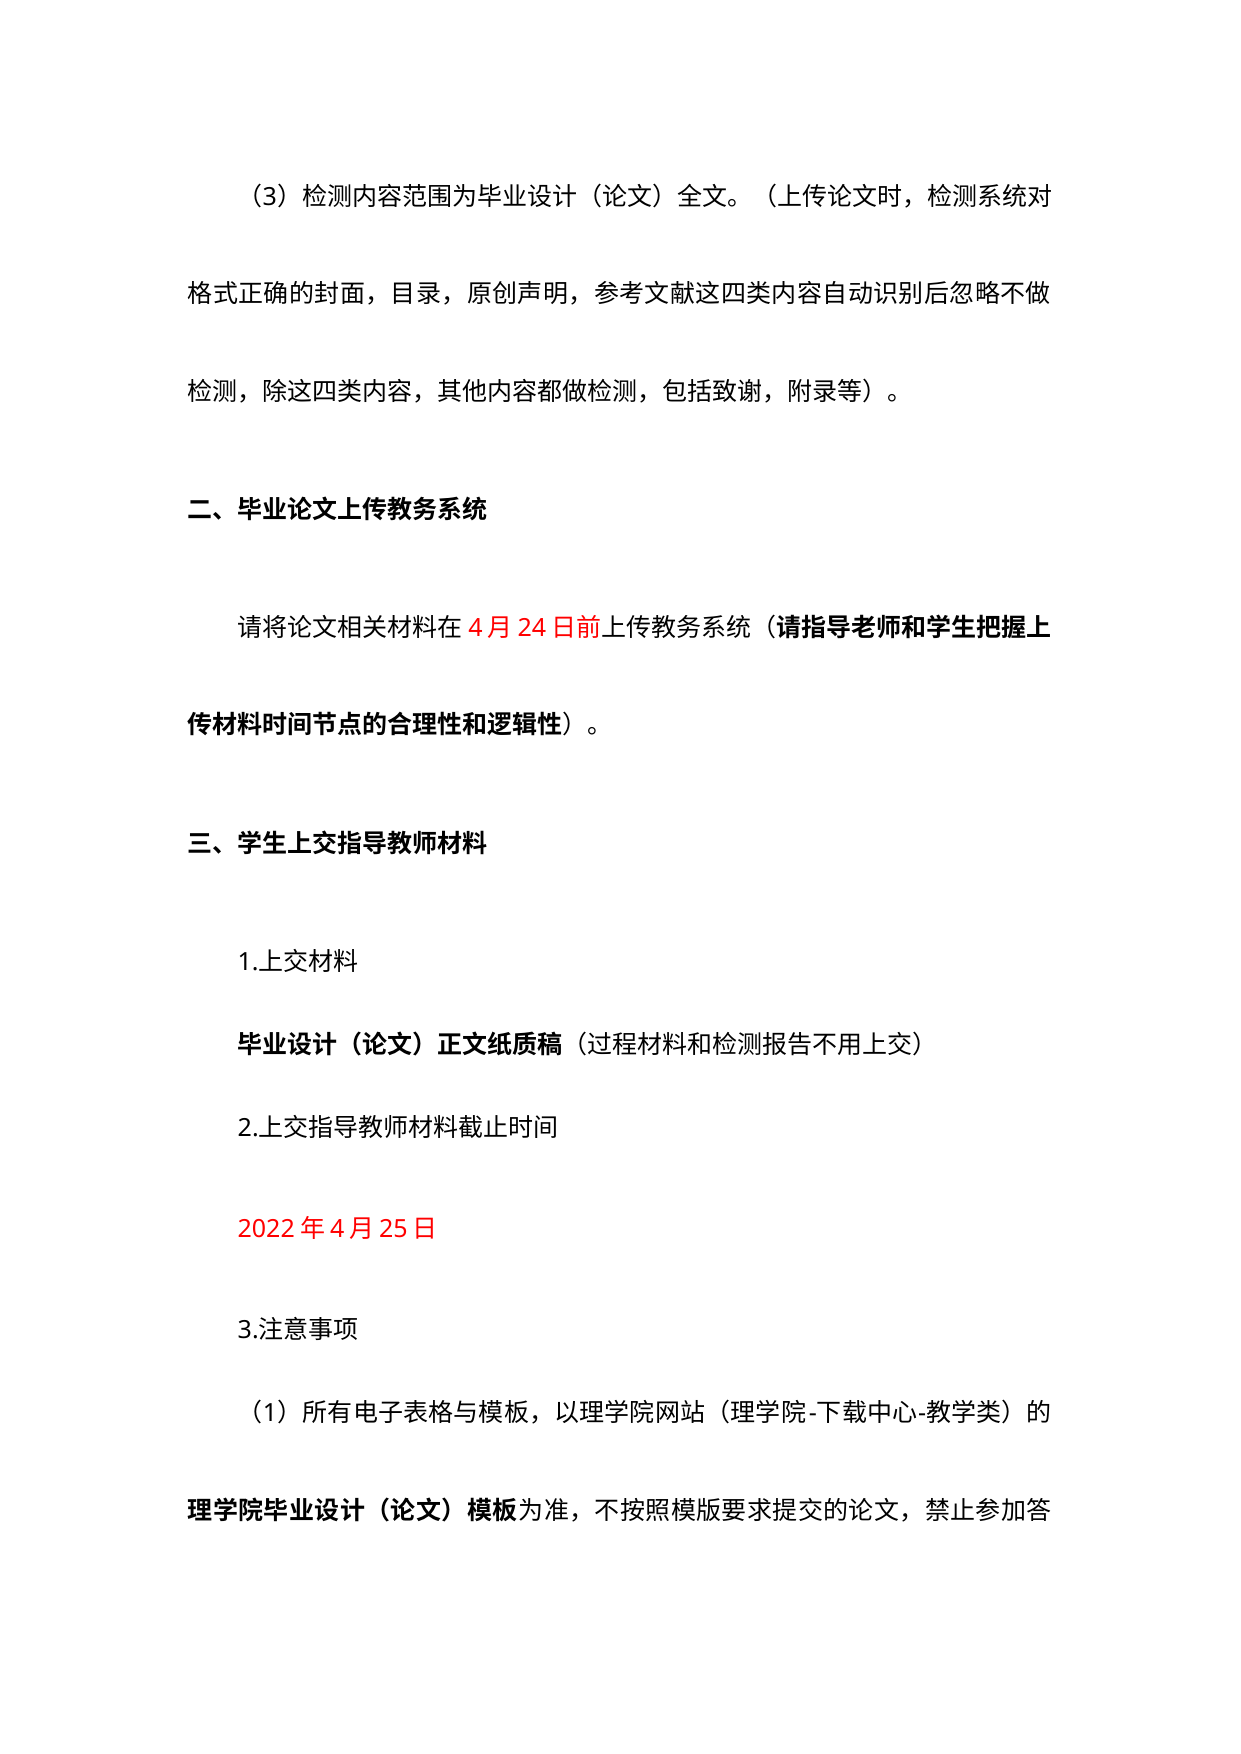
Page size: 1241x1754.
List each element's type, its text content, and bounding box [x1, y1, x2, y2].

text 3.注意事项 [187, 1295, 1053, 1360]
text 2022年4月25日 [187, 1194, 1053, 1259]
text （3）检测内容范围为毕业设计（论文）全文。（上传论文时，检测系统对格式正确的封面，目录，原创声明，参考文献这四类内容自动识别后忽略不做检测，除这四类内容，其他内容都做检测，包括致谢，附录等）。 [187, 162, 1053, 422]
text 1.上交材料 [187, 927, 1053, 992]
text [187, 1378, 1053, 1541]
text 毕业设计（论文）正文纸质稿（过程材料和检测报告不用上交） [187, 1010, 1053, 1075]
subtitle 三、学生上交指导教师材料 [187, 809, 1053, 874]
subtitle 二、毕业论文上传教务系统 [187, 476, 1053, 541]
text 2.上交指导教师材料截止时间 [187, 1093, 1053, 1158]
text 请将论文相关材料在4月24日前上传教务系统（请指导老师和学生把握上传材料时间节点的合理性和逻辑性）。 [187, 593, 1053, 756]
